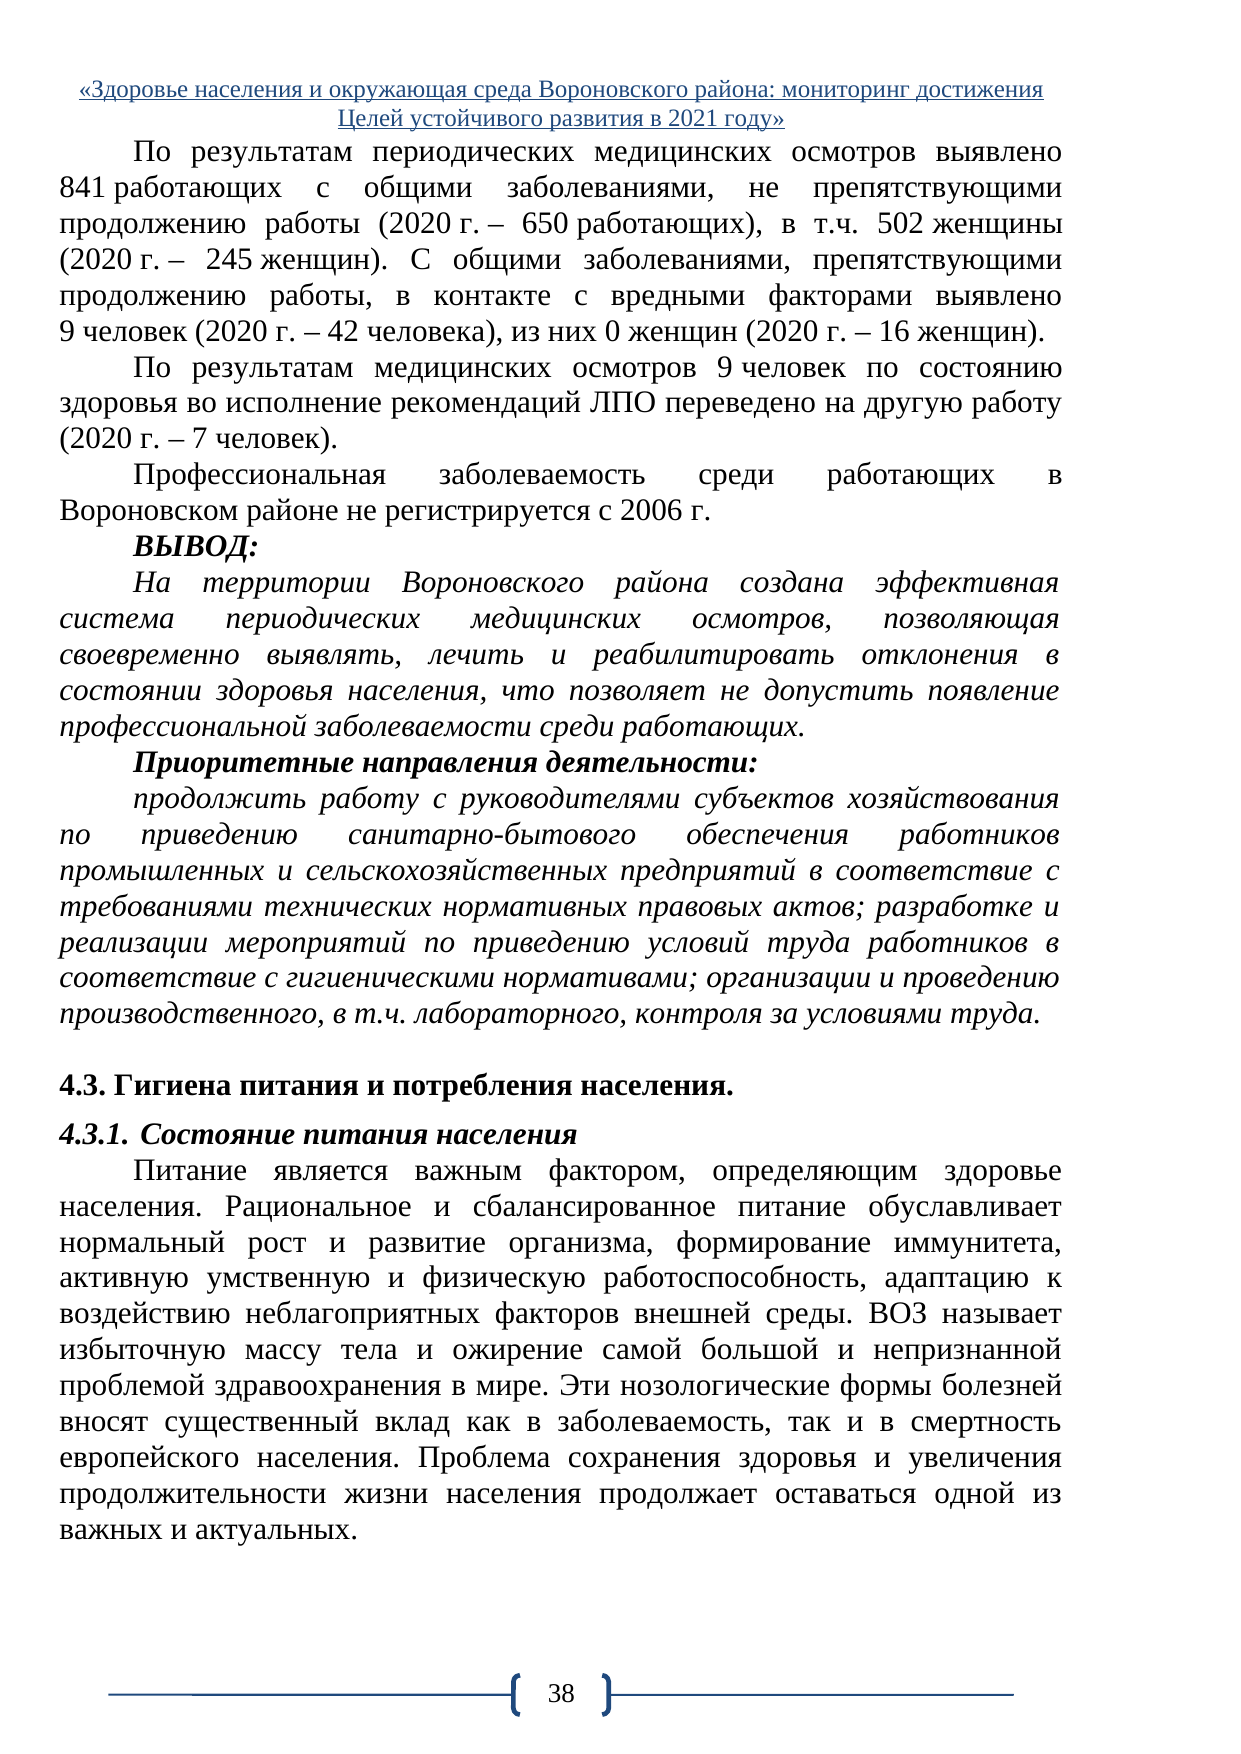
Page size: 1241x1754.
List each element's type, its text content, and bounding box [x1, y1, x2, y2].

text По результатам медицинских осмотров 9 человек по состоянию здоровья во исполнение рекомендаций ЛПО переведено на другую работу (2020 г. – 7 человек). [59, 348, 1063, 456]
subtitle 4.3.1. Состояние питания населения [59, 1115, 1063, 1151]
text Питание является важным фактором, определяющим здоровье населения. Рациональное и сбалансированное питание обуславливает нормальный рост и развитие организма, формирование иммунитета, активную умственную и физическую работоспособность, адаптацию к воздействию неблагоприятных факторов внешней среды. ВОЗ называет избыточную массу тела и ожирение самой большой и непризнанной проблемой здравоохранения в мире. Эти нозологические формы болезней вносят существенный вклад как в заболеваемость, так и в смертность европейского населения. Проблема сохранения здоровья и увеличения продолжительности жизни населения продолжает оставаться одной из важных и актуальных. [59, 1151, 1063, 1546]
text На территории Вороновского района создана эффективная система периодических медицинских осмотров, позволяющая своевременно выявлять, лечить и реабилитировать отклонения в состоянии здоровья населения, что позволяет не допустить появление профессиональной заболеваемости среди работающих. [59, 563, 1063, 743]
text продолжить работу с руководителями субъектов хозяйствования по приведению санитарно-бытового обеспечения работников промышленных и сельскохозяйственных предприятий в соответствие с требованиями технических нормативных правовых актов; разработке и реализации мероприятий по приведению условий труда работников в соответствие с гигиеническими нормативами; организации и проведению производственного, в т.ч. лабораторного, контроля за условиями труда. [59, 779, 1063, 1031]
text Профессиональная заболеваемость среди работающих в Вороновском районе не регистрируется с 2006 г. [59, 456, 1063, 527]
text Приоритетные направления деятельности: [59, 743, 1063, 779]
text ВЫВОД: [59, 527, 1063, 563]
text По результатам периодических медицинских осмотров выявлено 841 работающих с общими заболеваниями, не препятствующими продолжению работы (2020 г. – 650 работающих), в т.ч. 502 женщины (2020 г. – 245 женщин). С общими заболеваниями, препятствующими продолжению работы, в контакте с вредными факторами выявлено 9 человек (2020 г. – 42 человека), из них 0 женщин (2020 г. – 16 женщин). [59, 132, 1063, 348]
subtitle 4.3. Гигиена питания и потребления населения. [59, 1067, 1063, 1102]
